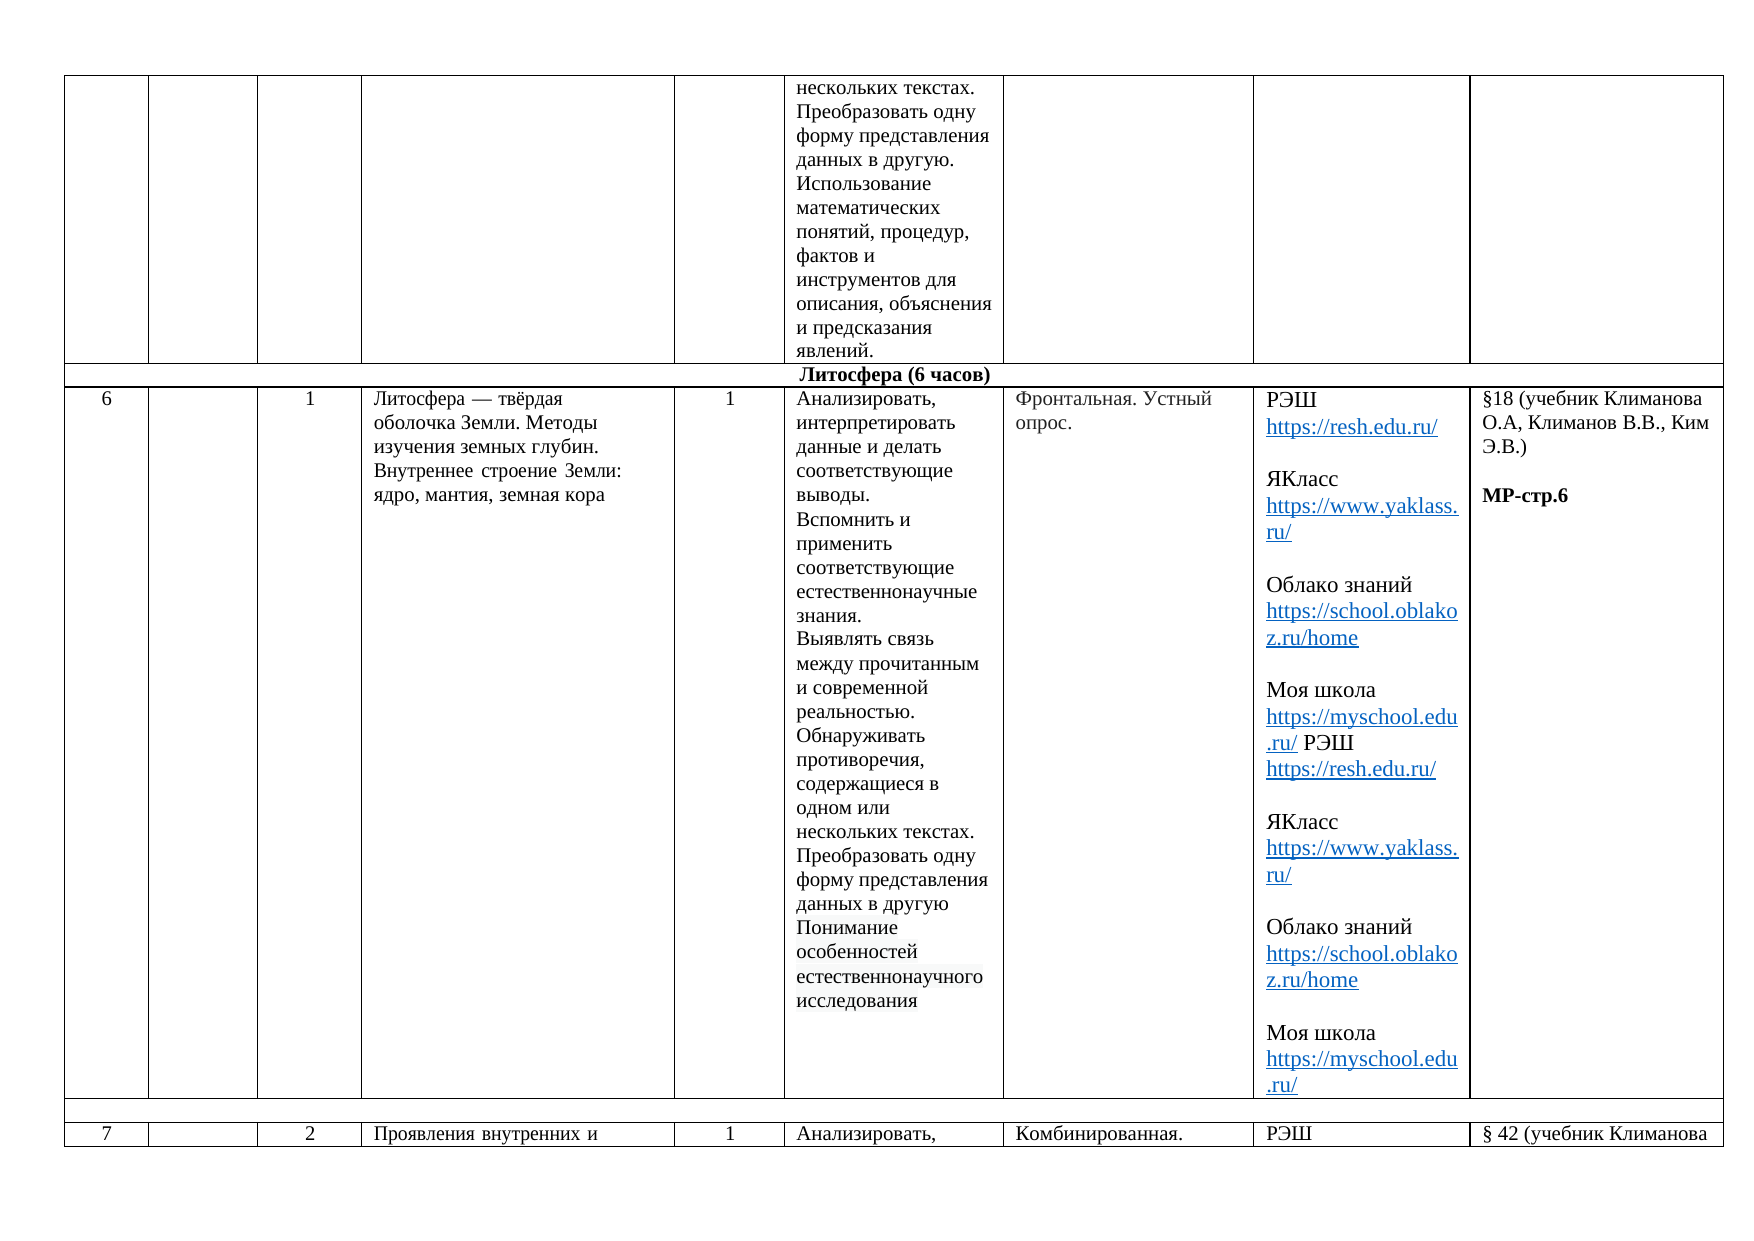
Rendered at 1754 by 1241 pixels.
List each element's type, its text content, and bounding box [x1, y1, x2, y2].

table_header [149, 76, 257, 362]
table_header [1254, 76, 1469, 362]
table_cell Проявления внутренних и [362, 1123, 674, 1146]
table_cell 6 [65, 388, 148, 1098]
table_cell Литосфера (6 часов) [65, 364, 1723, 386]
table_cell Фронтальная. Устный опрос. [1004, 388, 1253, 1098]
table_cell Анализировать, [785, 1123, 1003, 1146]
table_header [1471, 76, 1723, 362]
table_cell Литосфера — твёрдая оболочка Земли. Методы изучения земных глубин. Внутреннее строение Земли: ядро, мантия, земная кора [362, 388, 674, 1098]
table_cell РЭШ [1254, 1123, 1469, 1146]
table_cell 2 [258, 1123, 361, 1146]
table_cell [149, 1123, 257, 1146]
table_cell РЭШ https://resh.edu.ru/ ЯКласс https://www.yaklass. ru/ Облако знаний https://school.oblako z.ru/home Моя школа https://myschool.edu .ru/ РЭШ https://resh.edu.ru/ ЯКласс https://www.yaklass. ru/ Облако знаний https://school.oblako z.ru/home Моя школа https://myschool.edu .ru/ [1254, 388, 1469, 1098]
table_header нескольких текстах. Преобразовать одну форму представления данных в другую. Использование математических понятий, процедур, фактов и инструментов для описания, объяснения и предсказания явлений. [785, 76, 1003, 362]
table_header [258, 76, 361, 362]
table_header [65, 76, 148, 362]
table_header [675, 76, 784, 362]
table_cell Анализировать, интерпретировать данные и делать соответствующие выводы. Вспомнить и применить соответствующие естественнонаучные знания. Выявлять связь между прочитанным и современной реальностью. Обнаруживать противоречия, содержащиеся в одном или нескольких текстах. Преобразовать одну форму представления данных в другую Понимание особенностей естественнонаучного исследования [785, 388, 1003, 1098]
table_cell 1 [675, 388, 784, 1098]
table_cell [149, 388, 257, 1098]
table_cell §18 (учебник Климанова О.А, Климанов В.В., Ким Э.В.) МР-стр.6 [1471, 388, 1723, 1098]
table_cell 1 [675, 1123, 784, 1146]
table_header [362, 76, 674, 362]
table_cell § 42 (учебник Климанова [1471, 1123, 1723, 1146]
table_header [1004, 76, 1253, 362]
table_cell [65, 1099, 1723, 1122]
table_cell Комбинированная. [1004, 1123, 1253, 1146]
table_cell 1 [258, 388, 361, 1098]
table_cell 7 [65, 1123, 148, 1146]
